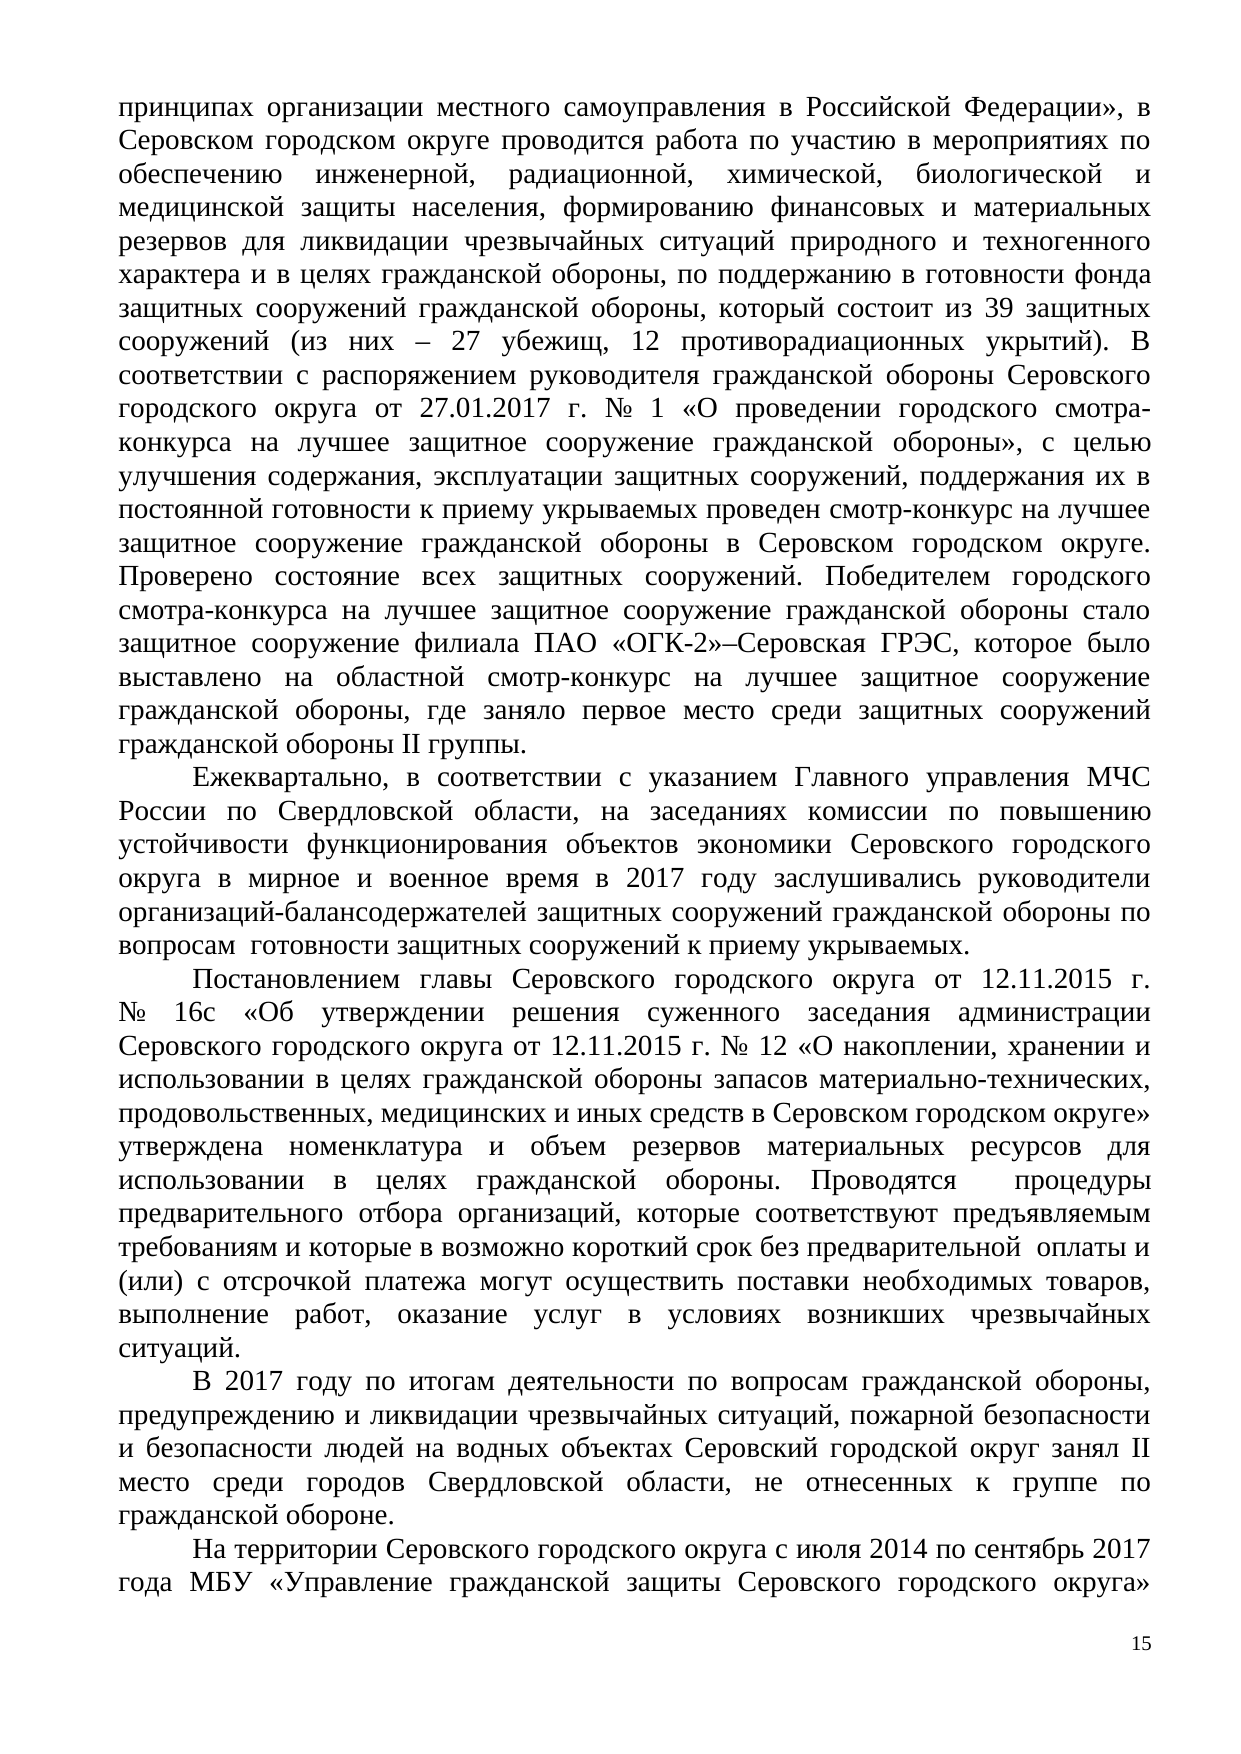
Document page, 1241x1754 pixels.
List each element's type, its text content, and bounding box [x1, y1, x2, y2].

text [118, 1531, 1152, 1598]
text Ежеквартально, в соответствии с указанием Главного управления МЧС России по Свердловской области, на заседаниях комиссии по повышению устойчивости функционирования объектов экономики Серовского городского округа в мирное и военное время в 2017 году заслушивались руководители организаций-балансодержателей защитных сооружений гражданской обороны по вопросам готовности защитных сооружений к приему укрываемых. [118, 759, 1152, 793]
text Ежеквартально, в соответствии с указанием Главного управления МЧС России по Свердловской области, на заседаниях комиссии по повышению устойчивости функционирования объектов экономики Серовского городского округа в мирное и военное время в 2017 году заслушивались руководители организаций-балансодержателей защитных сооружений гражданской обороны по вопросам готовности защитных сооружений к приему укрываемых. [118, 793, 1152, 961]
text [118, 89, 1152, 759]
text В 2017 году по итогам деятельности по вопросам гражданской обороны, предупреждению и ликвидации чрезвычайных ситуаций, пожарной безопасности и безопасности людей на водных объектах Серовский городской округ занял II место среди городов Свердловской области, не отнесенных к группе по гражданской обороне. [118, 1363, 1152, 1531]
text Постановлением главы Серовского городского округа от 12.11.2015 г. № 16с «Об утверждении решения суженного заседания администрации Серовского городского округа от 12.11.2015 г. № 12 «О накоплении, хранении и использовании в целях гражданской обороны запасов материально-технических, продовольственных, медицинских и иных средств в Серовском городском округе» утверждена номенклатура и объем резервов материальных ресурсов для использовании в целях гражданской обороны. Проводятся процедуры предварительного отбора организаций, которые соответствуют предъявляемым требованиям и которые в возможно короткий срок без предварительной оплаты и (или) с отсрочкой платежа могут осуществить поставки необходимых товаров, выполнение работ, оказание услуг в условиях возникших чрезвычайных ситуаций. [118, 961, 1152, 1363]
